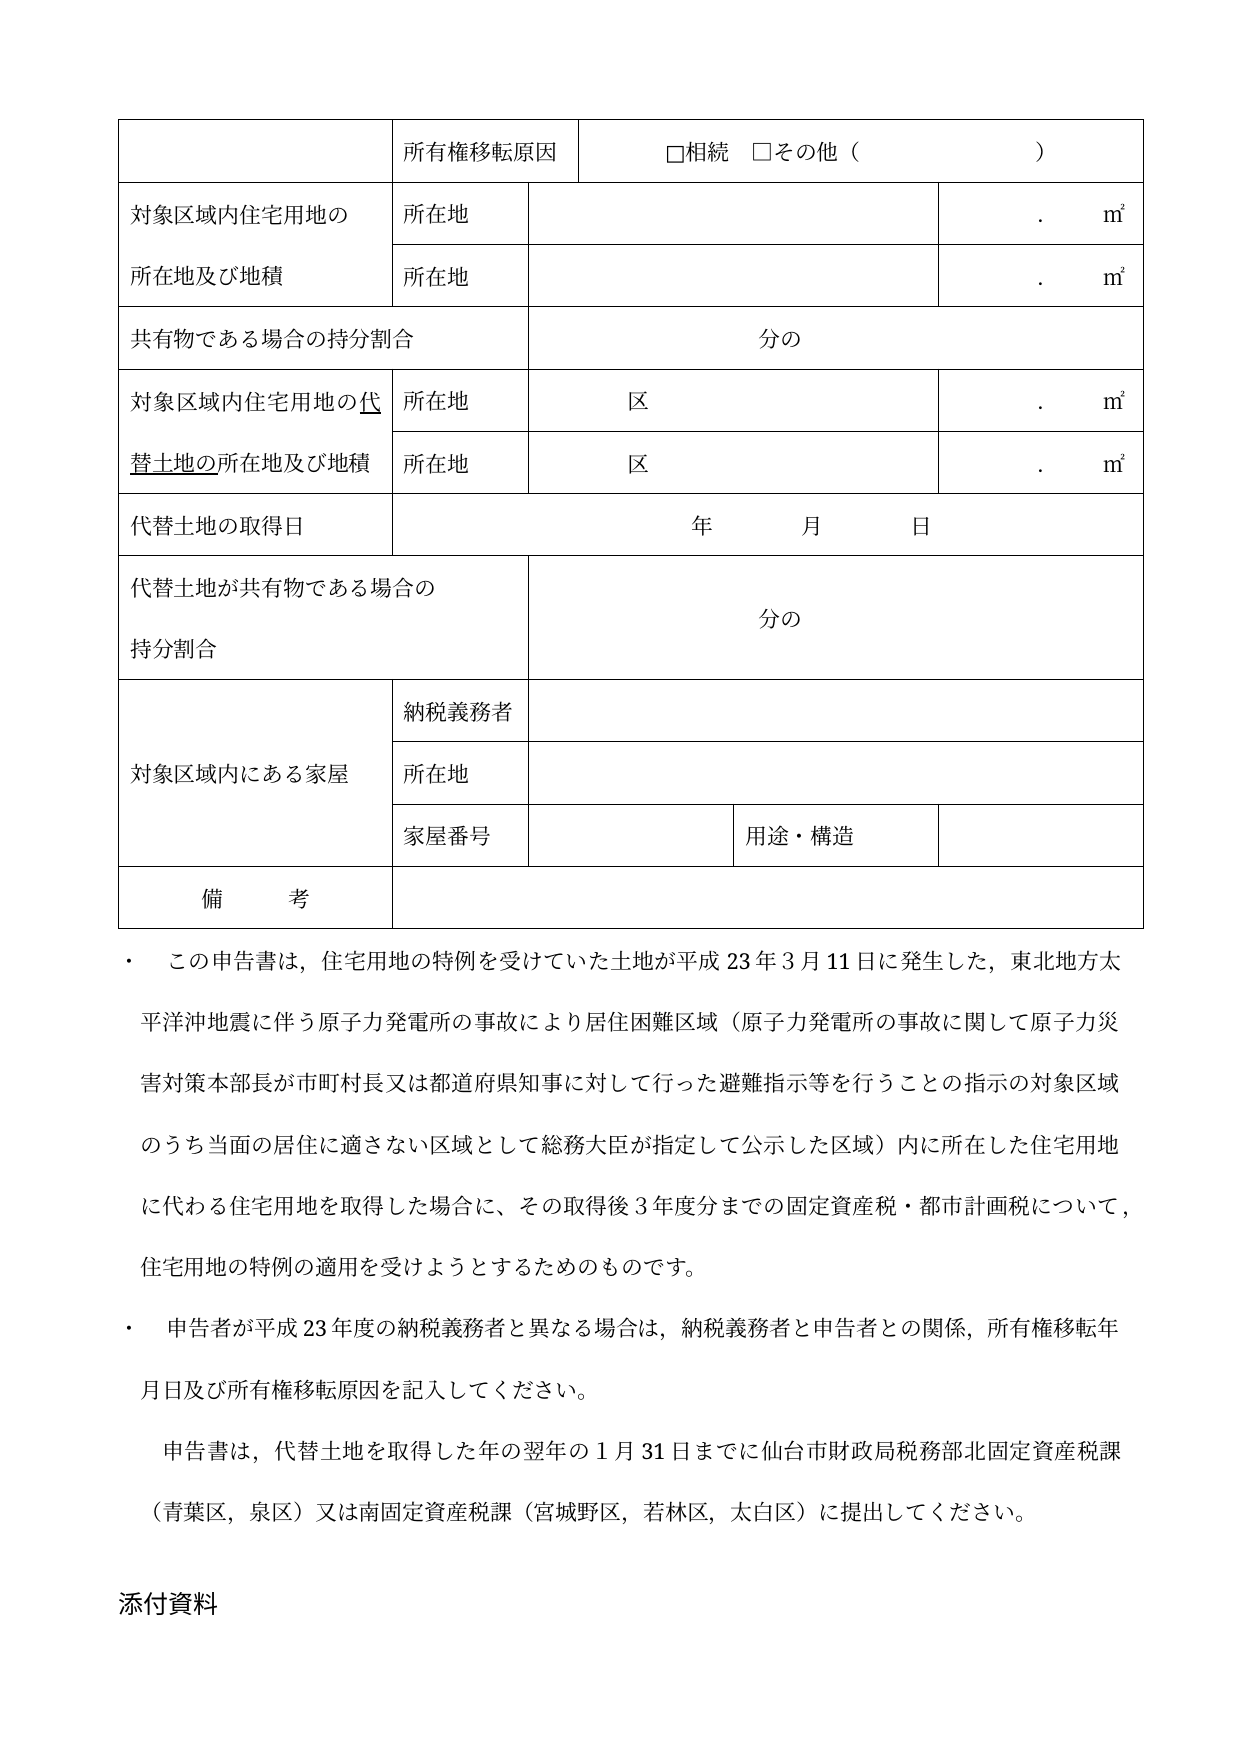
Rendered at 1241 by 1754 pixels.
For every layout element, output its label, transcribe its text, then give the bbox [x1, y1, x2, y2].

table_cell ． ㎡ [939, 370, 1143, 431]
table_cell 用途・構造 [734, 805, 938, 866]
table_cell 所在地 [393, 370, 528, 431]
table_cell 代替土地が共有物である場合の 持分割合 [119, 556, 528, 679]
table_cell 備 考 [119, 867, 392, 928]
table_cell 所在地 [393, 183, 528, 244]
table_cell 共有物である場合の持分割合 [119, 307, 528, 368]
table_cell ． ㎡ [939, 245, 1143, 306]
table_cell [529, 245, 938, 306]
table_cell 区 [529, 370, 938, 431]
table_cell 分の [529, 307, 1143, 368]
table_cell [529, 742, 1143, 803]
table_cell 対象区域内住宅用地の代替土地の所在地及び地積 [119, 370, 392, 493]
list この申告書は，住宅用地の特例を受けていた土地が平成23年３月11日に発生した，東北地方太平洋沖地震に伴う原子力発電所の事故により居住困難区域（原子力発電所の事故に関して原子力災害対策本部長が市町村長又は都道府県知事に対して行った避難指示等を行うことの指示の対象区域のうち当面の居住に適さない区域として総務大臣が指定して公示した区域）内に所在した住宅用地に代わる住宅用地を取得した場合に、その取得後３年度分までの固定資産税・都市計画税について，住宅用地の特例の適用を受けようとするためのものです。 [118, 929, 1122, 1297]
list 申告者が平成23年度の納税義務者と異なる場合は，納税義務者と申告者との関係，所有権移転年月日及び所有権移転原因を記入してください。 [118, 1297, 1122, 1419]
table_cell 所有権移転原因 [393, 120, 578, 182]
table_cell [529, 183, 938, 244]
table_cell 対象区域内住宅用地の 所在地及び地積 [119, 183, 392, 306]
text 添付資料 [118, 1572, 1122, 1633]
table_cell 納税義務者 [393, 680, 528, 741]
table_cell [529, 805, 733, 866]
table_cell ． ㎡ [939, 183, 1143, 244]
text 申告書は，代替土地を取得した年の翌年の１月31日までに仙台市財政局税務部北固定資産税課（青葉区，泉区）又は南固定資産税課（宮城野区，若林区，太白区）に提出してください。 [140, 1419, 1122, 1542]
table_cell 年 月 日 [393, 494, 1143, 555]
table_cell [939, 805, 1143, 866]
table_cell □相続 □その他（ ） [579, 120, 1143, 182]
table_cell 所在地 [393, 245, 528, 306]
table_cell 家屋番号 [393, 805, 528, 866]
table_cell 所在地 [393, 742, 528, 803]
table_cell 所在地 [393, 432, 528, 493]
table_cell [393, 867, 1143, 928]
table_cell 代替土地の取得日 [119, 494, 392, 555]
table_cell [529, 680, 1143, 741]
table_cell ． ㎡ [939, 432, 1143, 493]
table_cell 区 [529, 432, 938, 493]
table_cell 対象区域内にある家屋 [119, 680, 392, 866]
table_cell 分の [529, 556, 1143, 679]
